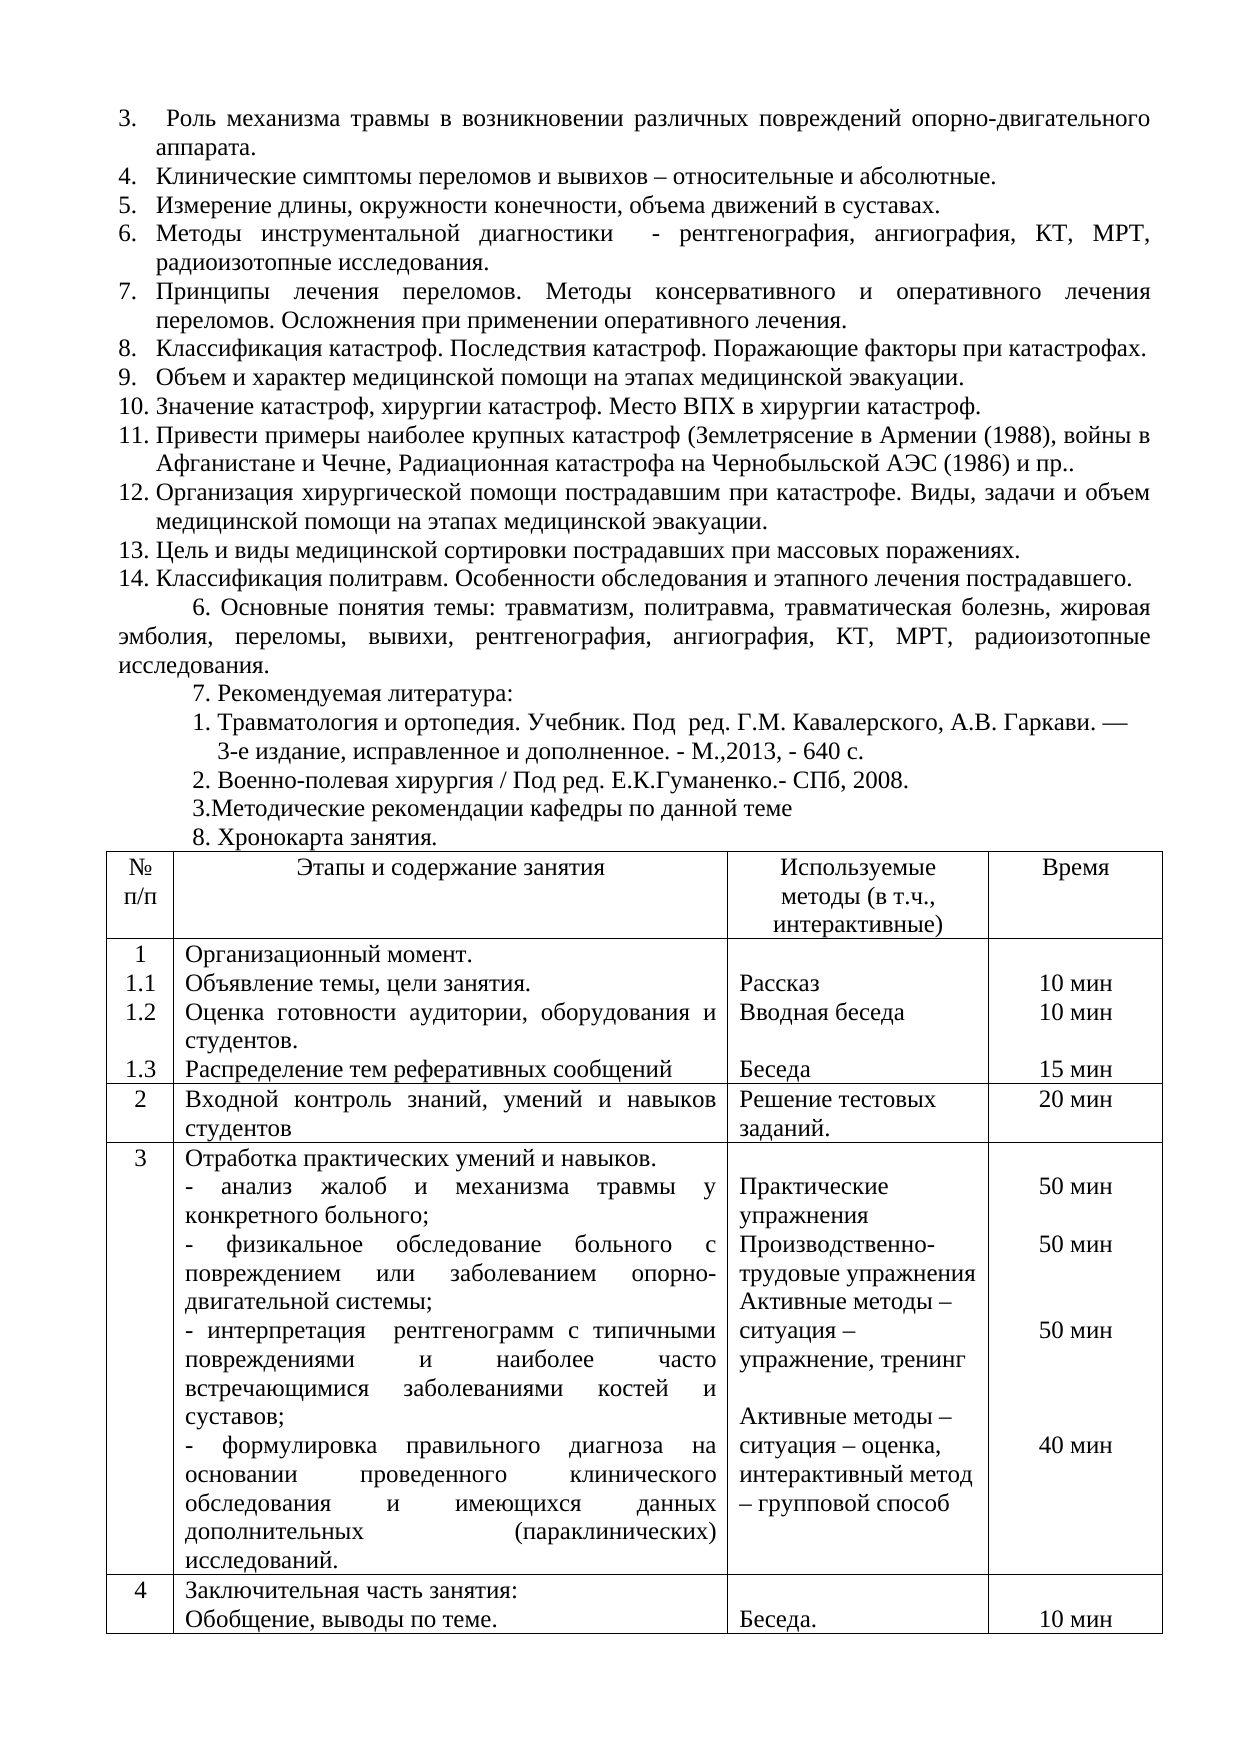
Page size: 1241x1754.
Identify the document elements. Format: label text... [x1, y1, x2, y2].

table_cell 10 мин 15 мин [989, 1575, 1162, 1632]
list Роль механизма травмы в возникновении различных повреждений опорно-двигательного аппарата. [118, 103, 1152, 161]
table_cell 1 1.1 1.2 1.3 [107, 939, 173, 1083]
text 3-е издание, исправленное и дополненное. - М.,2013, - 640 с. [118, 736, 1152, 765]
table_cell 20 мин [989, 1084, 1162, 1142]
table_cell Рассказ Вводная беседа Беседа [728, 939, 988, 1083]
table_cell 4 [107, 1575, 173, 1632]
list Принципы лечения переломов. Методы консервативного и оперативного лечения переломов. Осложнения при применении оперативного лечения. [118, 276, 1152, 333]
table_cell 3 [107, 1143, 173, 1574]
list Клинические симптомы переломов и вывихов – относительные и абсолютные. [118, 161, 1152, 190]
table_cell 2 [107, 1084, 173, 1142]
text 8. Хронокарта занятия. [118, 822, 1152, 851]
table_cell Решение тестовых заданий. [728, 1084, 988, 1142]
list Измерение длины, окружности конечности, объема движений в суставах. [118, 190, 1152, 218]
table_cell Входной контроль знаний, умений и навыков студентов [174, 1084, 727, 1142]
text 1. Травматология и ортопедия. Учебник. Под ред. Г.М. Кавалерского, А.В. Гаркави. — [118, 707, 1152, 736]
table_cell Отработка практических умений и навыков. - анализ жалоб и механизма травмы у конкретного больного; - физикальное обследование больного с повреждением или заболеванием опорно-двигательной системы; - интерпретация рентгенограмм с типичными повреждениями и наиболее часто встречающимися заболеваниями костей и суставов; - формулировка правильного диагноза на основании проведенного клинического обследования и имеющихся данных дополнительных (параклинических) исследований. [174, 1143, 727, 1574]
text 2. Военно-полевая хирургия / Под ред. Е.К.Гуманенко.- СПб, 2008. [118, 765, 1152, 793]
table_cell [728, 1575, 988, 1632]
list Цель и виды медицинской сортировки пострадавших при массовых поражениях. [118, 535, 1152, 563]
list Методы инструментальной диагностики - рентгенография, ангиография, КТ, МРТ, радиоизотопные исследования. [118, 218, 1152, 276]
table_cell 50 мин 50 мин 50 мин 40 мин [989, 1143, 1162, 1574]
table_header № п/п [107, 852, 173, 938]
text 3.Методические рекомендации кафедры по данной теме [118, 793, 1152, 822]
table_cell Организационный момент. Объявление темы, цели занятия. Оценка готовности аудитории, оборудования и студентов. Распределение тем реферативных сообщений [174, 939, 727, 1083]
table_cell Практические упражнения Производственно-трудовые упражнения Активные методы – ситуация – упражнение, тренинг Активные методы – ситуация – оценка, интерактивный метод – групповой способ [728, 1143, 988, 1574]
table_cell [174, 1575, 727, 1632]
list Привести примеры наиболее крупных катастроф (Землетрясение в Армении (1988), войны в Афганистане и Чечне, Радиационная катастрофа на Чернобыльской АЭС (1986) и пр.. [118, 420, 1152, 477]
table_header Время [989, 852, 1162, 938]
text 7. Рекомендуемая литература: [118, 678, 1152, 707]
list Классификация политравм. Особенности обследования и этапного лечения пострадавшего. [118, 563, 1152, 592]
list Организация хирургической помощи пострадавшим при катастрофе. Виды, задачи и объем медицинской помощи на этапах медицинской эвакуации. [118, 477, 1152, 535]
list Значение катастроф, хирургии катастроф. Место ВПХ в хирургии катастроф. [118, 391, 1152, 420]
list Объем и характер медицинской помощи на этапах медицинской эвакуации. [118, 362, 1152, 391]
table_header Этапы и содержание занятия [174, 852, 727, 938]
table_header Используемые методы (в т.ч., интерактивные) [728, 852, 988, 938]
list Классификация катастроф. Последствия катастроф. Поражающие факторы при катастрофах. [118, 333, 1152, 362]
text 6. Основные понятия темы: травматизм, политравма, травматическая болезнь, жировая эмболия, переломы, вывихи, рентгенография, ангиография, КТ, МРТ, радиоизотопные исследования. [118, 592, 1152, 678]
table_cell 10 мин 10 мин 15 мин [989, 939, 1162, 1083]
